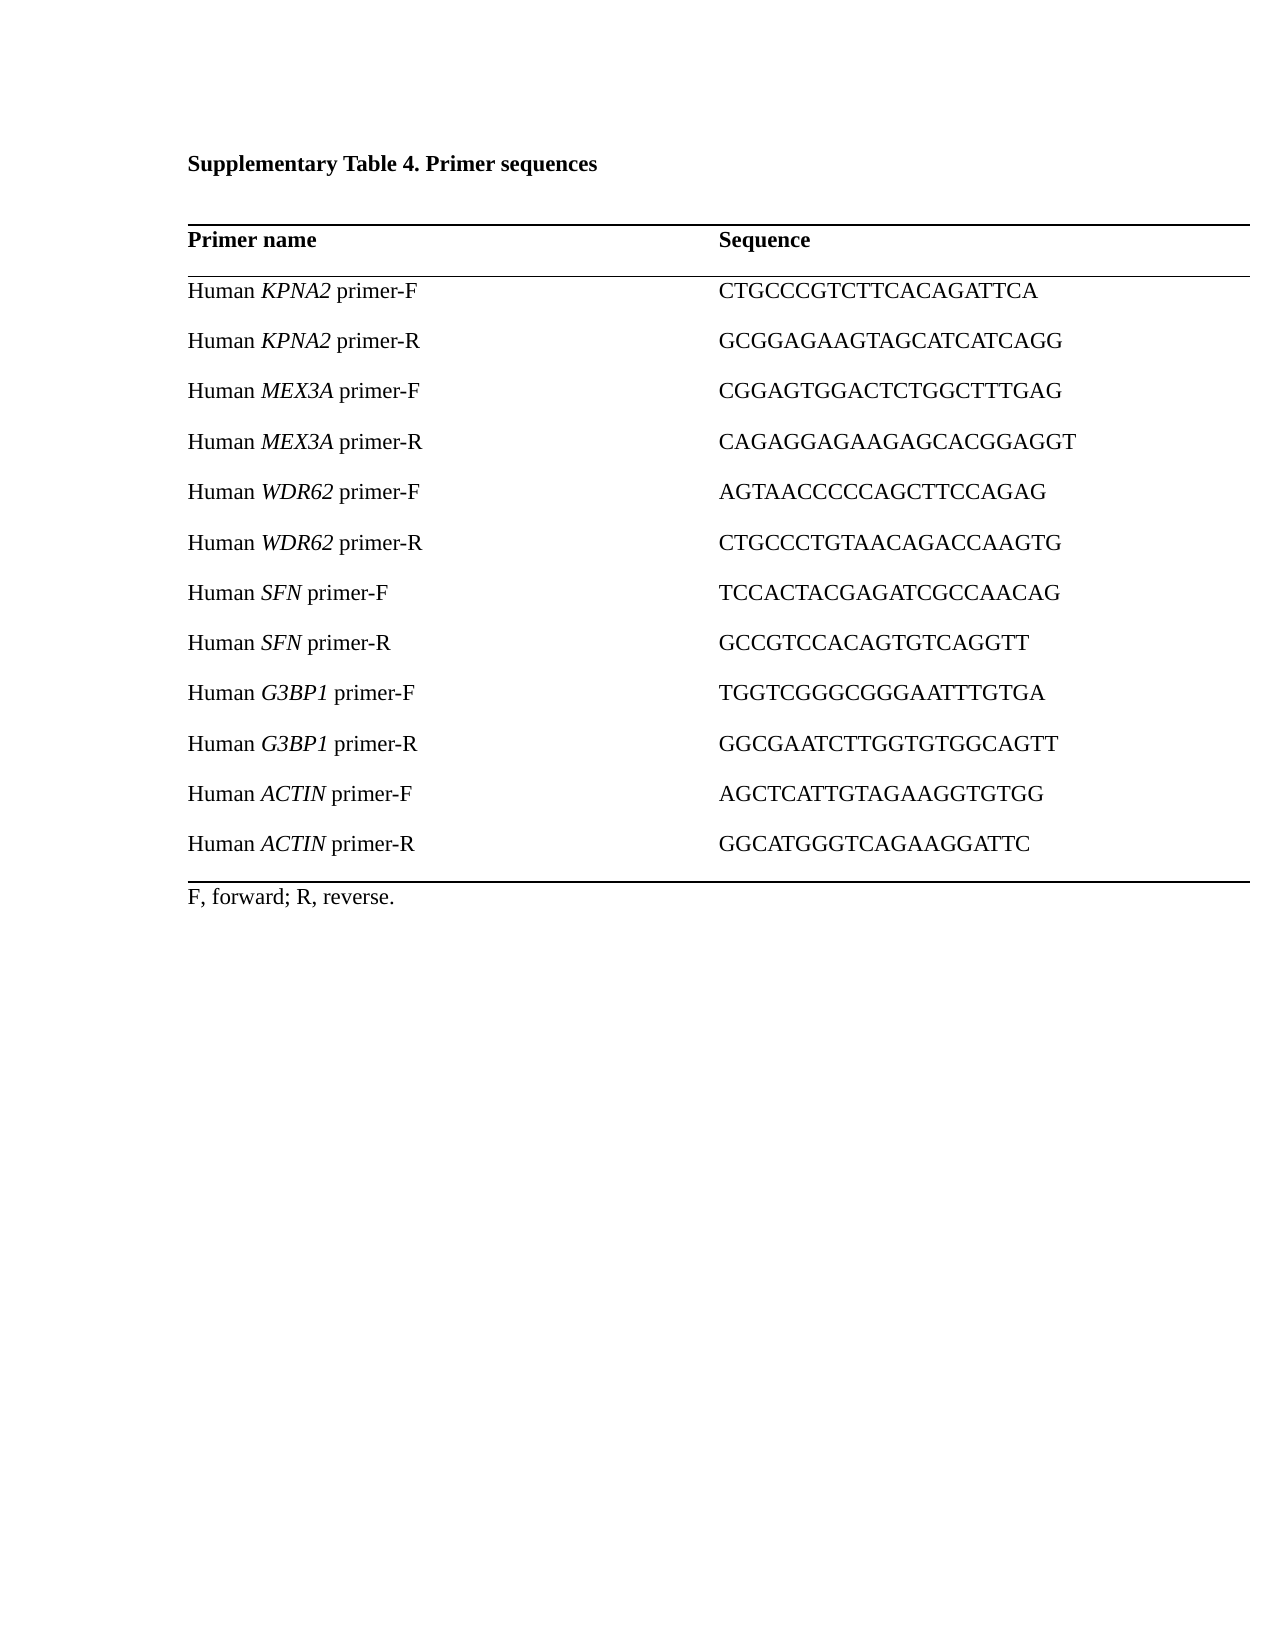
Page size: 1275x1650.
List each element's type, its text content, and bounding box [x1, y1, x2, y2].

table_cell CGGAGTGGACTCTGGCTTTGAG [719, 378, 1250, 428]
table_cell Human WDR62 primer-F [188, 478, 719, 528]
table_header Primer name [188, 226, 719, 276]
table_cell CTGCCCTGTAACAGACCAAGTG [719, 529, 1250, 579]
text Supplementary Table 4. Primer sequences [187, 150, 1087, 176]
table_cell GCCGTCCACAGTGTCAGGTT [719, 629, 1250, 679]
text F, forward; R, reverse. [187, 883, 1087, 909]
table_cell Human ACTIN primer-R [188, 830, 719, 881]
table_cell CTGCCCGTCTTCACAGATTCA [719, 277, 1250, 327]
table_cell TCCACTACGAGATCGCCAACAG [719, 579, 1250, 629]
table_cell Human G3BP1 primer-R [188, 730, 719, 780]
table_cell GCGGAGAAGTAGCATCATCAGG [719, 327, 1250, 378]
table_cell TGGTCGGGCGGGAATTTGTGA [719, 680, 1250, 730]
table_cell AGCTCATTGTAGAAGGTGTGG [719, 780, 1250, 830]
table_cell GGCGAATCTTGGTGTGGCAGTT [719, 730, 1250, 780]
table_cell Human SFN primer-F [188, 579, 719, 629]
table_cell GGCATGGGTCAGAAGGATTC [719, 830, 1250, 881]
table_header Sequence [719, 226, 1250, 276]
table_cell Human G3BP1 primer-F [188, 680, 719, 730]
table_cell CAGAGGAGAAGAGCACGGAGGT [719, 428, 1250, 478]
table_cell AGTAACCCCCAGCTTCCAGAG [719, 478, 1250, 528]
table_cell Human KPNA2 primer-R [188, 327, 719, 378]
table_cell Human WDR62 primer-R [188, 529, 719, 579]
table_cell Human ACTIN primer-F [188, 780, 719, 830]
table_cell Human MEX3A primer-R [188, 428, 719, 478]
table_cell Human SFN primer-R [188, 629, 719, 679]
table_cell Human MEX3A primer-F [188, 378, 719, 428]
table_cell Human KPNA2 primer-F [188, 277, 719, 327]
